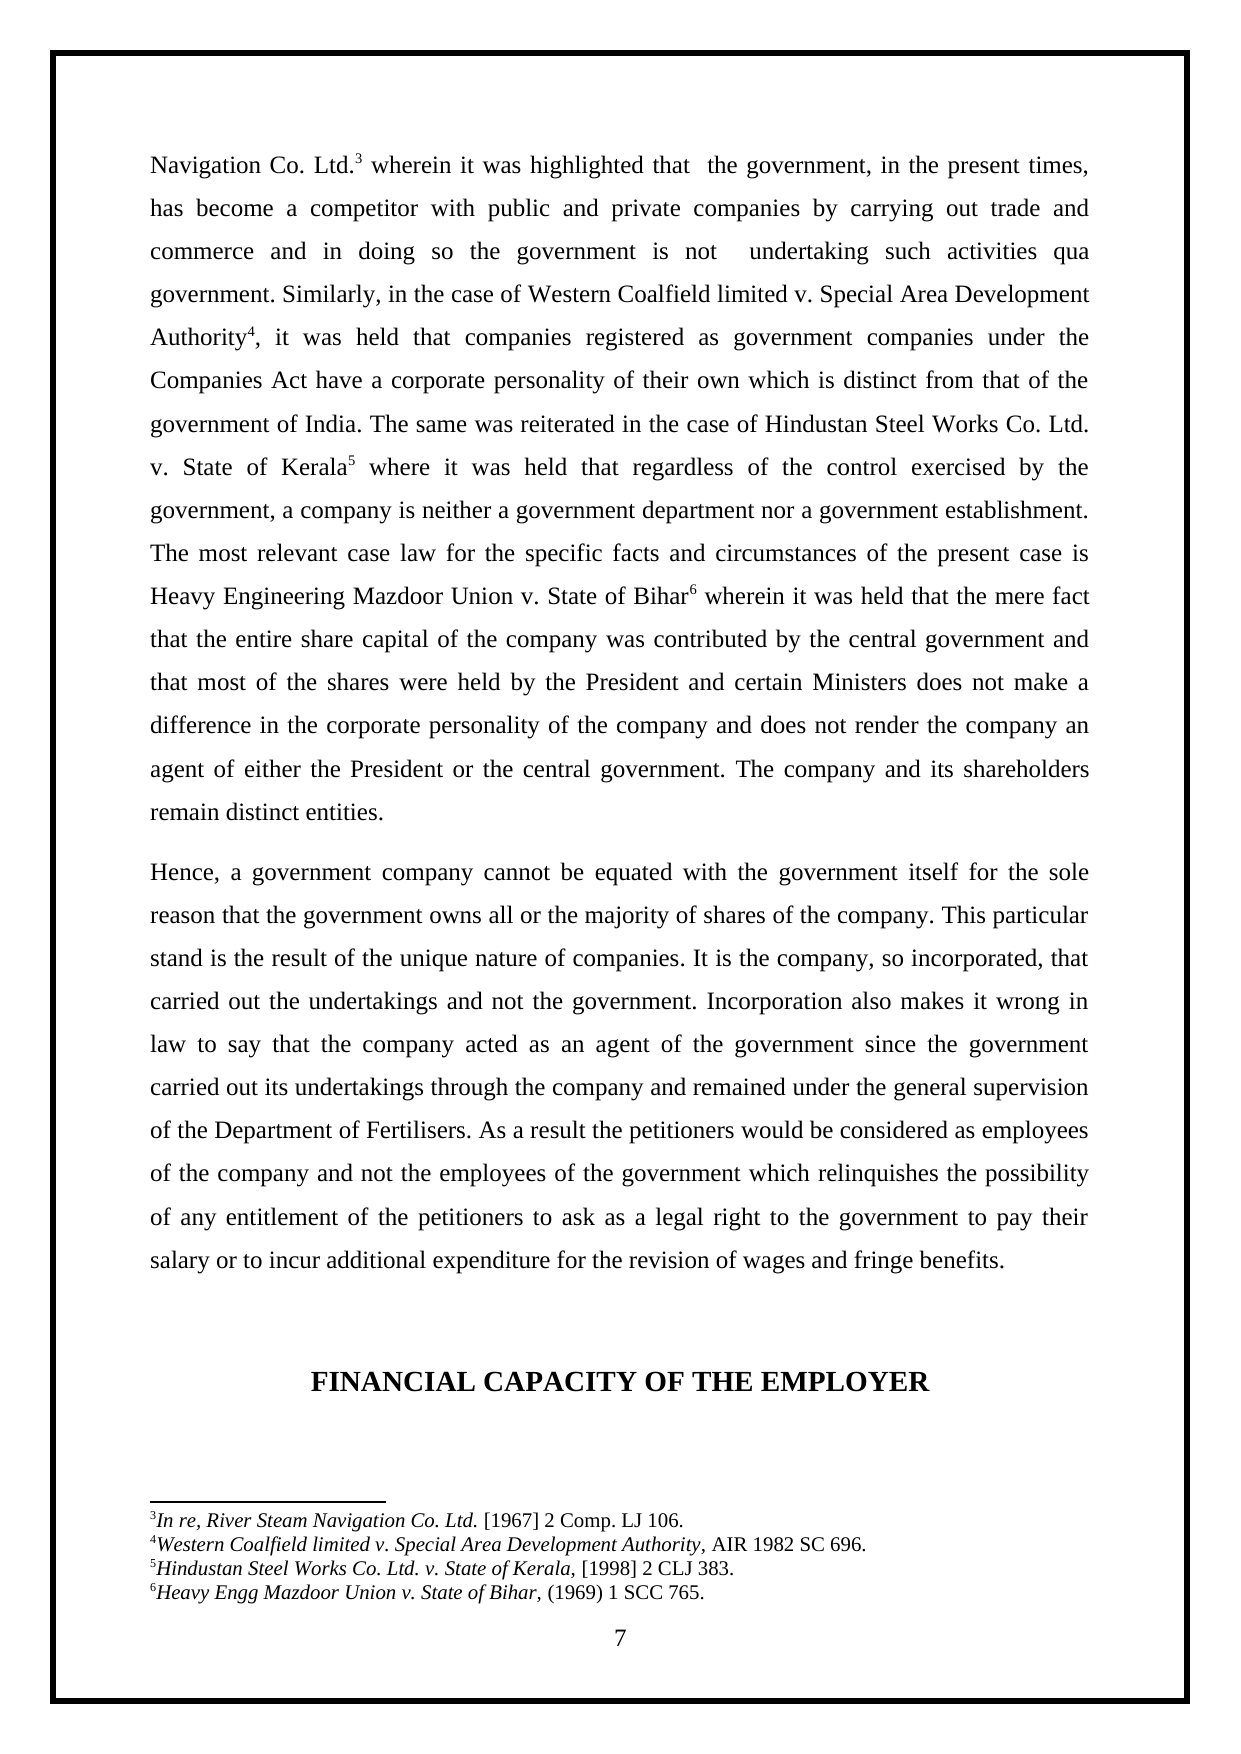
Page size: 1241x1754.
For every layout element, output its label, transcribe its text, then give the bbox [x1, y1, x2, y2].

text Hence, a government company cannot be equated with the government itself for the sole reason that the government owns all or the majority of shares of the company. This particular stand is the result of the unique nature of companies. It is the company, so incorporated, that carried out the undertakings and not the government. Incorporation also makes it wrong in law to say that the company acted as an agent of the government since the government carried out its undertakings through the company and remained under the general supervision of the Department of Fertilisers. As a result the petitioners would be considered as employees of the company and not the employees of the government which relinquishes the possibility of any entitlement of the petitioners to ask as a legal right to the government to pay their salary or to incur additional expenditure for the revision of wages and fringe benefits. [150, 857, 1090, 1273]
subtitle FINANCIAL CAPACITY OF THE EMPLOYER [150, 1364, 1090, 1398]
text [150, 150, 1090, 826]
